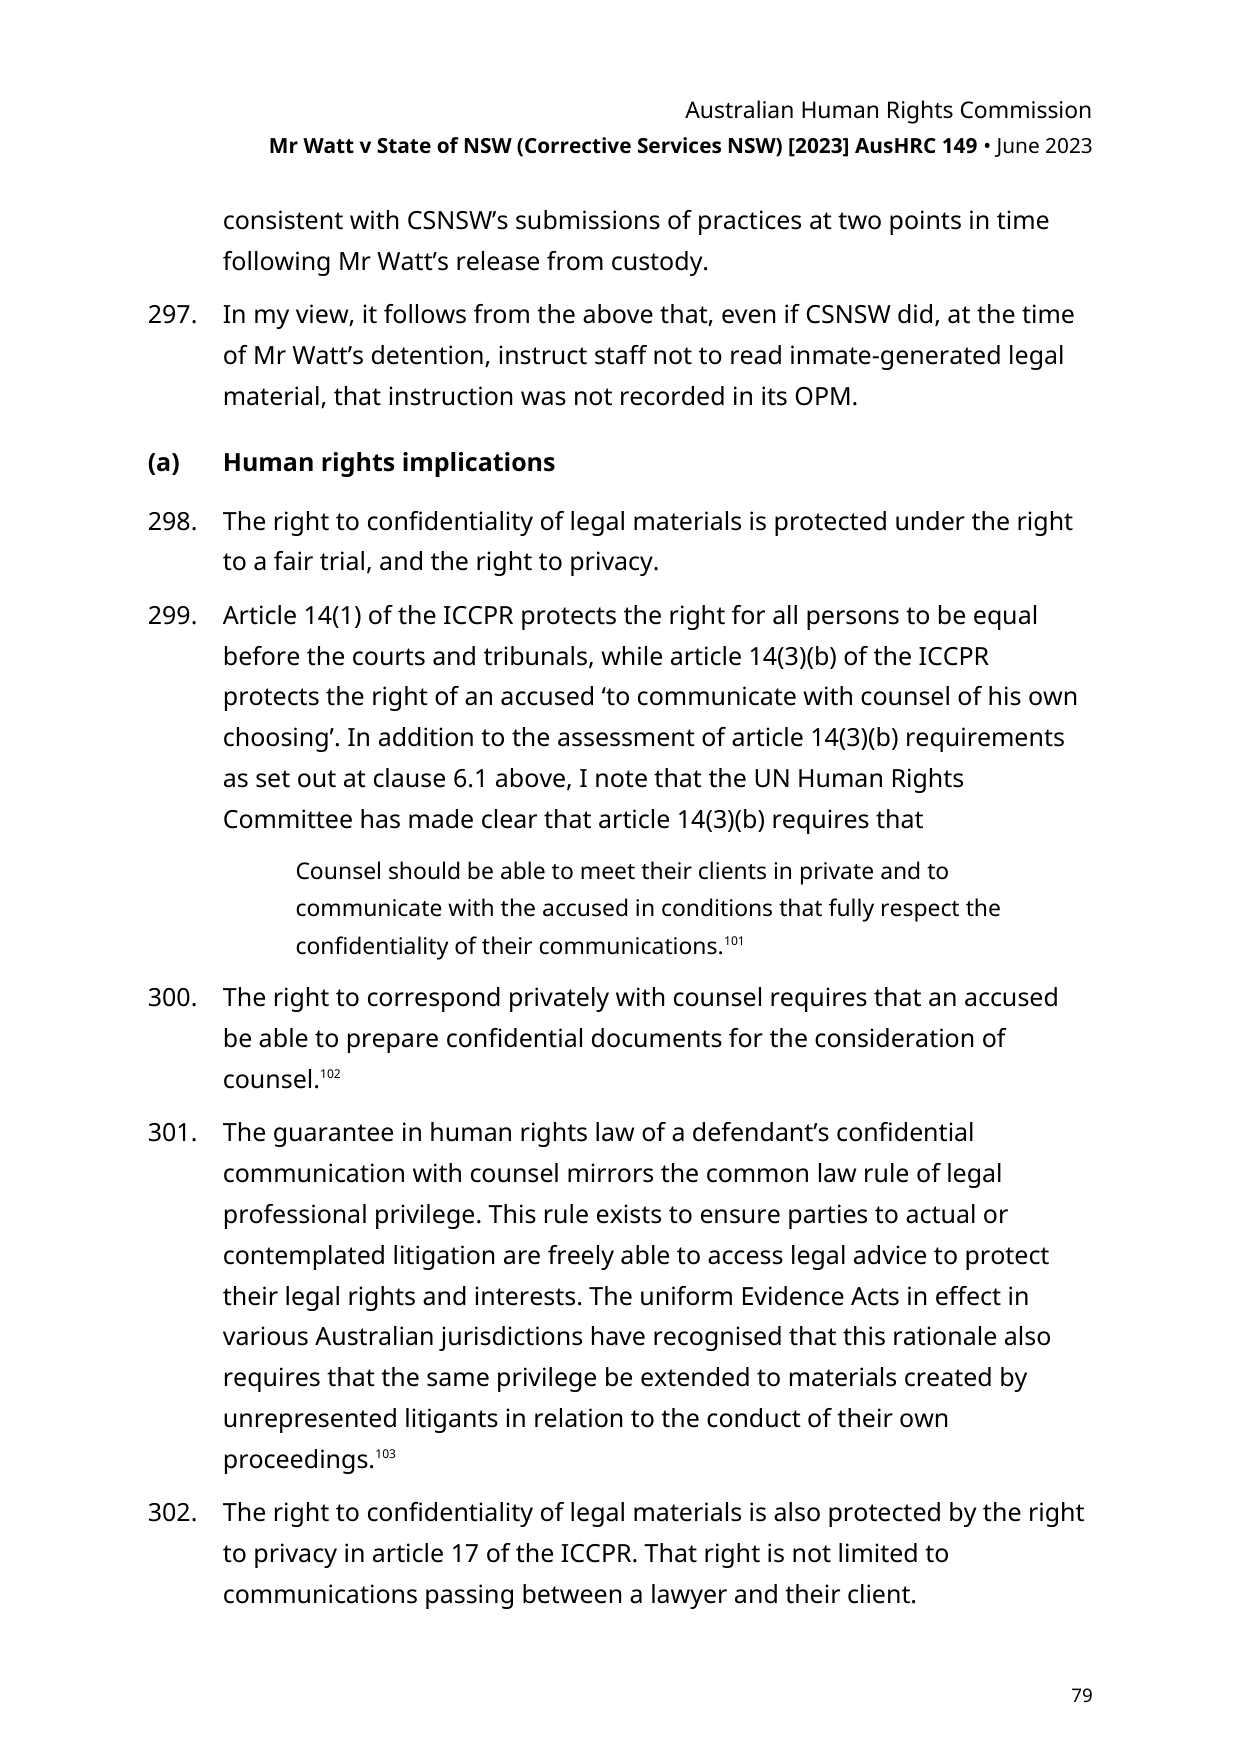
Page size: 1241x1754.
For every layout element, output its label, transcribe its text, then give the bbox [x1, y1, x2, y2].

list The right to confidentiality of legal materials is also protected by the right to privacy in article 17 of the ICCPR. That right is not limited to communications passing between a lawyer and their client. [148, 1495, 1092, 1611]
text Counsel should be able to meet their clients in private and to communicate with the accused in conditions that fully respect the confidentiality of their communications. [295, 855, 1092, 961]
list The guarantee in human rights law of a defendant’s confidential communication with counsel mirrors the common law rule of legal professional privilege. This rule exists to ensure parties to actual or contemplated litigation are freely able to access legal advice to protect their legal rights and interests. The uniform Evidence Acts in effect in various Australian jurisdictions have recognised that this rationale also requires that the same privilege be extended to materials created by unrepresented litigants in relation to the conduct of their own proceedings. [148, 1115, 1092, 1476]
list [148, 202, 1092, 277]
subtitle Human rights implications [148, 444, 1092, 478]
list In my view, it follows from the above that, even if CSNSW did, at the time of Mr Watt’s detention, instruct staff not to read inmate-generated legal material, that instruction was not recorded in its OPM. [148, 297, 1092, 412]
list The right to correspond privately with counsel requires that an accused be able to prepare confidential documents for the consideration of counsel. [148, 980, 1092, 1096]
list The right to confidentiality of legal materials is protected under the right to a fair trial, and the right to privacy. [148, 503, 1092, 578]
list Article 14(1) of the ICCPR protects the right for all persons to be equal before the courts and tribunals, while article 14(3)(b) of the ICCPR protects the right of an accused ‘to communicate with counsel of his own choosing’. In addition to the assessment of article 14(3)(b) requirements as set out at clause 6.1 above, I note that the UN Human Rights Committee has made clear that article 14(3)(b) requires that [148, 597, 1092, 836]
